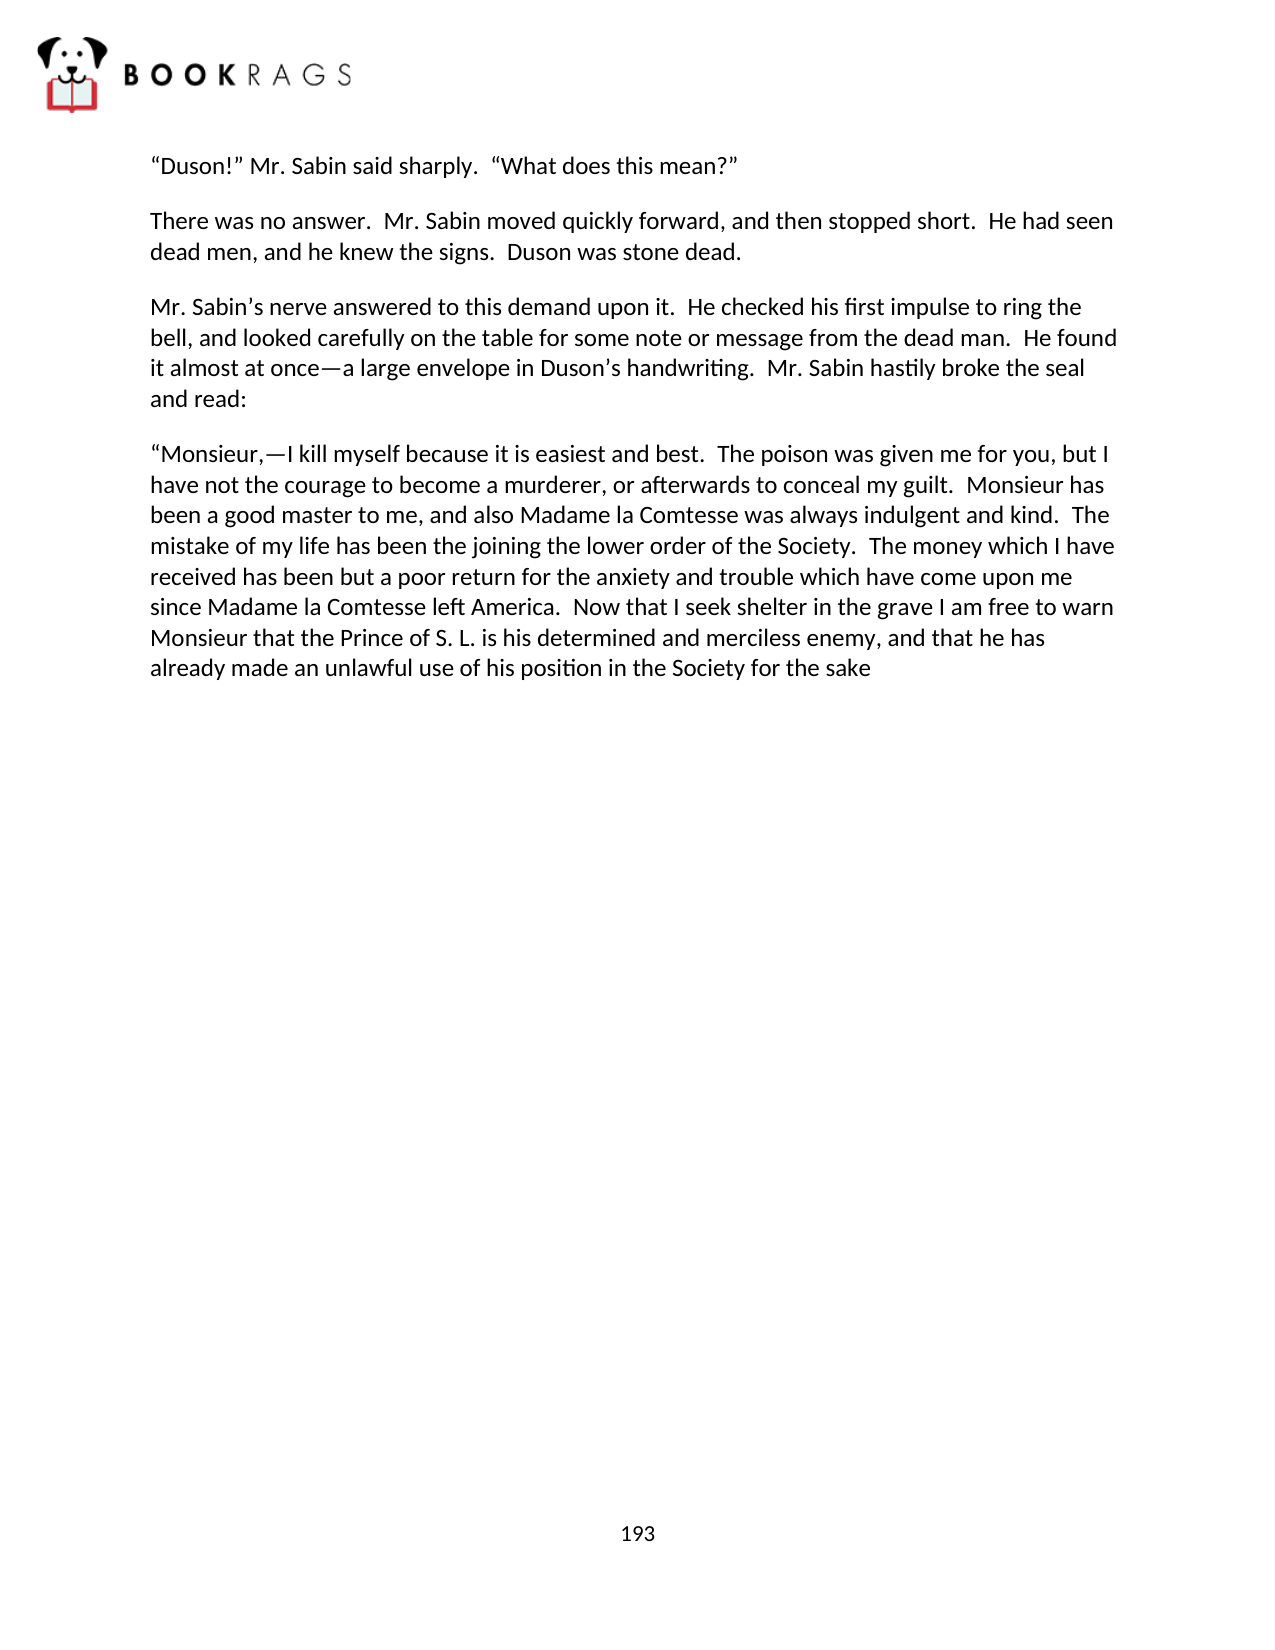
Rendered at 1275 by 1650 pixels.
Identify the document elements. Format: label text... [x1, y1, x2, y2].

picture [37, 37, 351, 113]
text Mr. Sabin’s nerve answered to this demand upon it. He checked his first impulse to ring the bell, and looked carefully on the table for some note or message from the dead man. He found it almost at once—­a large envelope in Duson’s handwriting. Mr. Sabin hastily broke the seal and read: [150, 292, 1125, 414]
text “Duson!” Mr. Sabin said sharply. “What does this mean?” [150, 150, 1125, 181]
text There was no answer. Mr. Sabin moved quickly forward, and then stopped short. He had seen dead men, and he knew the signs. Duson was stone dead. [150, 206, 1125, 267]
text “Monsieur,—­I kill myself because it is easiest and best. The poison was given me for you, but I have not the courage to become a murderer, or afterwards to conceal my guilt. Monsieur has been a good master to me, and also Madame la Comtesse was always indulgent and kind. The mistake of my life has been the joining the lower order of the Society. The money which I have received has been but a poor return for the anxiety and trouble which have come upon me since Madame la Comtesse left America. Now that I seek shelter in the grave I am free to warn Monsieur that the Prince of S. L. is his determined and merciless enemy, and that he has already made an unlawful use of his position in the Society for the sake [150, 439, 1125, 683]
